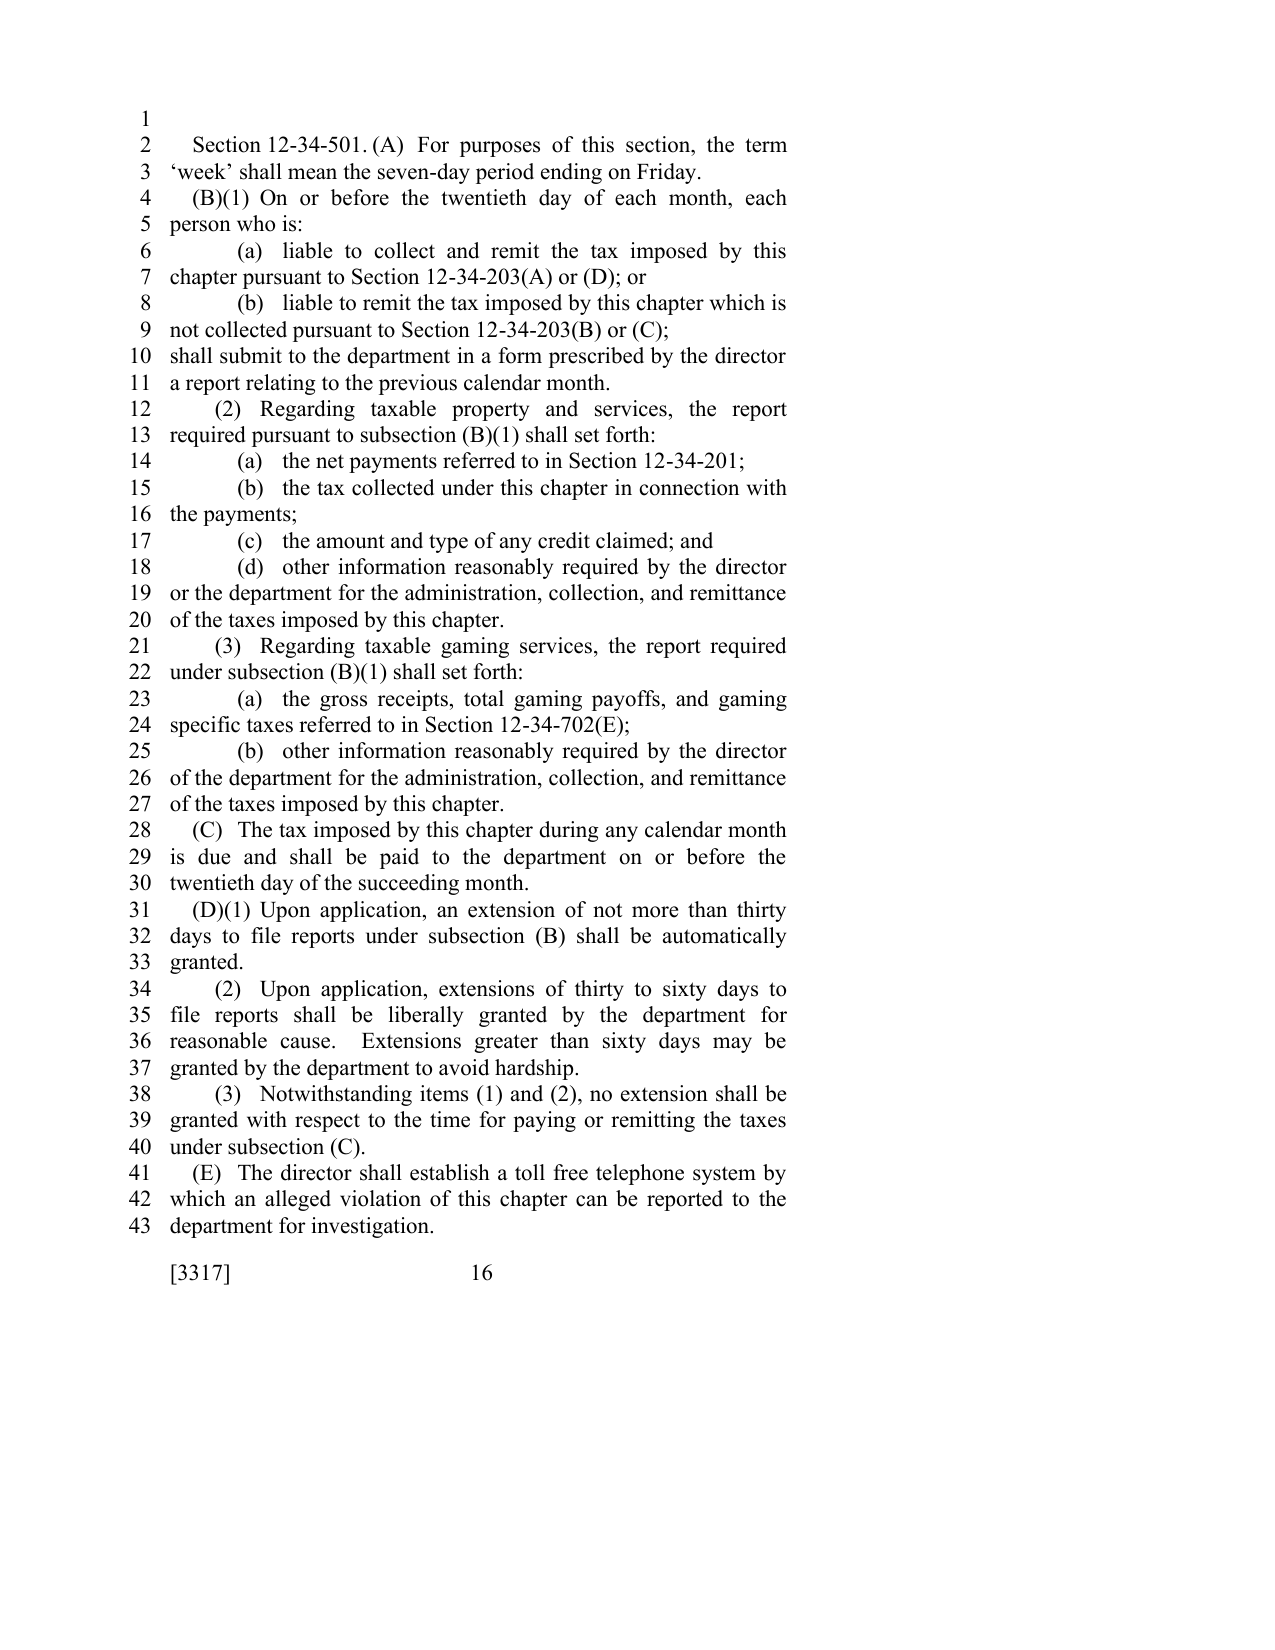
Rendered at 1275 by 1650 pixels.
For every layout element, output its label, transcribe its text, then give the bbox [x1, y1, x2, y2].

text (b) liable to remit the tax imposed by this chapter which is not collected pursuant to Section 12-34-203(B) or (C); [169, 289, 787, 342]
text (B)(1) On or before the twentieth day of each month, each person who is: [169, 184, 787, 237]
text Section 12-34-501. (A) For purposes of this section, the term ‘week’ shall mean the seven-day period ending on Friday. [169, 131, 787, 184]
text (a) the net payments referred to in Section 12-34-201; [169, 448, 787, 474]
text (C) The tax imposed by this chapter during any calendar month is due and shall be paid to the department on or before the twentieth day of the succeeding month. [169, 817, 787, 896]
text (2) Regarding taxable property and services, the report required pursuant to subsection (B)(1) shall set forth: [169, 395, 787, 448]
text (2) Upon application, extensions of thirty to sixty days to file reports shall be liberally granted by the department for reasonable cause. Extensions greater than sixty days may be granted by the department to avoid hardship. [169, 975, 787, 1080]
text (c) the amount and type of any credit claimed; and [169, 527, 787, 553]
text (b) the tax collected under this chapter in connection with the payments; [169, 474, 787, 527]
text shall submit to the department in a form prescribed by the director a report relating to the previous calendar month. [169, 342, 787, 395]
text (b) other information reasonably required by the director of the department for the administration, collection, and remittance of the taxes imposed by this chapter. [169, 737, 787, 817]
text (D)(1) Upon application, an extension of not more than thirty days to file reports under subsection (B) shall be automatically granted. [169, 896, 787, 975]
text (d) other information reasonably required by the director or the department for the administration, collection, and remittance of the taxes imposed by this chapter. [169, 553, 787, 632]
text (E) The director shall establish a toll free telephone system by which an alleged violation of this chapter can be reported to the department for investigation. [169, 1159, 787, 1238]
text (3) Notwithstanding items (1) and (2), no extension shall be granted with respect to the time for paying or remitting the taxes under subsection (C). [169, 1080, 787, 1159]
text (a) the gross receipts, total gaming payoffs, and gaming specific taxes referred to in Section 12-34-702(E); [169, 685, 787, 737]
text (a) liable to collect and remit the tax imposed by this chapter pursuant to Section 12-34-203(A) or (D); or [169, 237, 787, 289]
text (3) Regarding taxable gaming services, the report required under subsection (B)(1) shall set forth: [169, 632, 787, 685]
